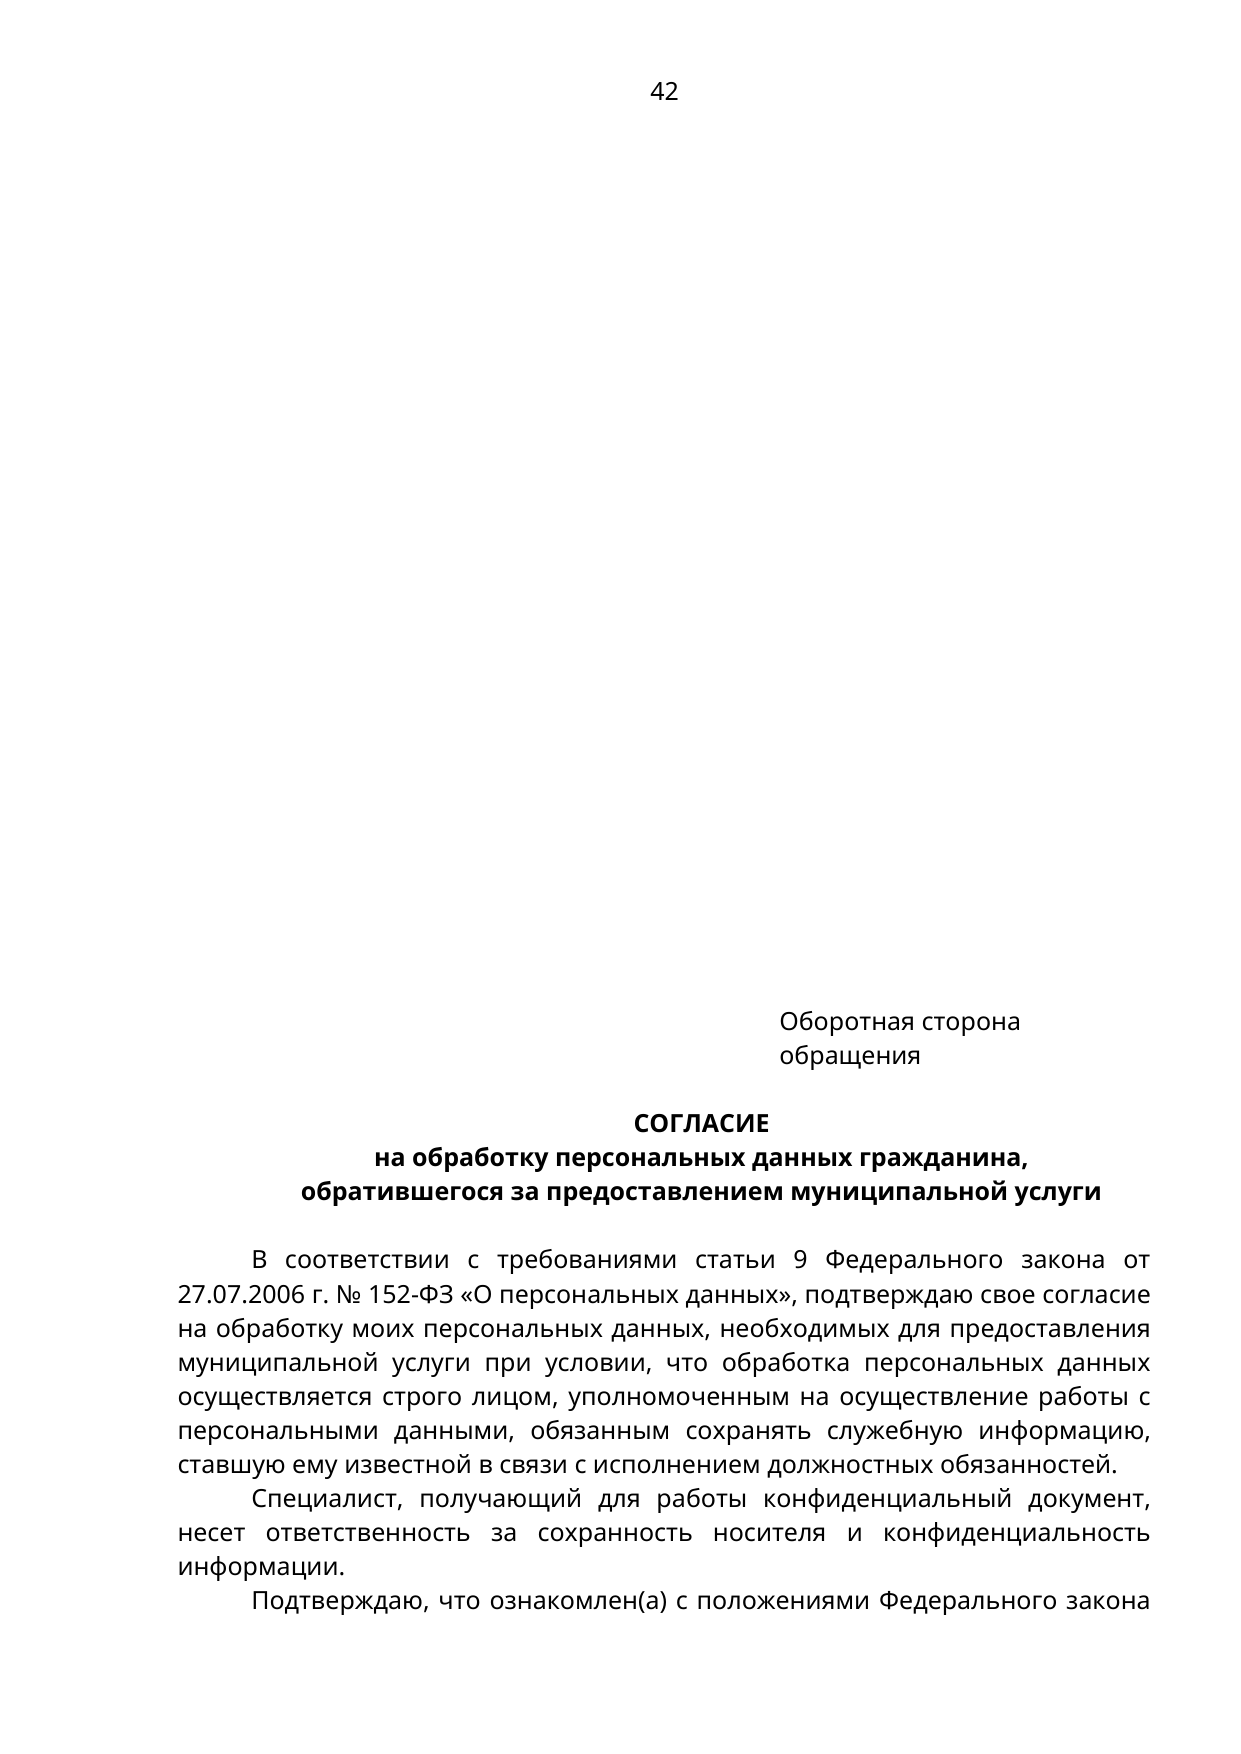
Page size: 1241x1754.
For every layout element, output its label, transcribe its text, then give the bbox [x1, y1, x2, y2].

text В соответствии с требованиями статьи 9 Федерального закона от 27.07.2006 г. № 152-ФЗ «О персональных данных», подтверждаю свое согласие на обработку моих персональных данных, необходимых для предоставления муниципальной услуги при условии, что обработка персональных данных осуществляется строго лицом, уполномоченным на осуществление работы с персональными данными, обязанным сохранять служебную информацию, ставшую ему известной в связи с исполнением должностных обязанностей. [177, 1242, 1152, 1481]
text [177, 1583, 1152, 1617]
text СОГЛАСИЕ [177, 1106, 1152, 1140]
text Специалист, получающий для работы конфиденциальный документ, несет ответственность за сохранность носителя и конфиденциальность информации. [177, 1481, 1152, 1583]
text обратившегося за предоставлением муниципальной услуги [177, 1174, 1152, 1208]
text на обработку персональных данных гражданина, [177, 1140, 1152, 1174]
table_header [768, 118, 1163, 1072]
